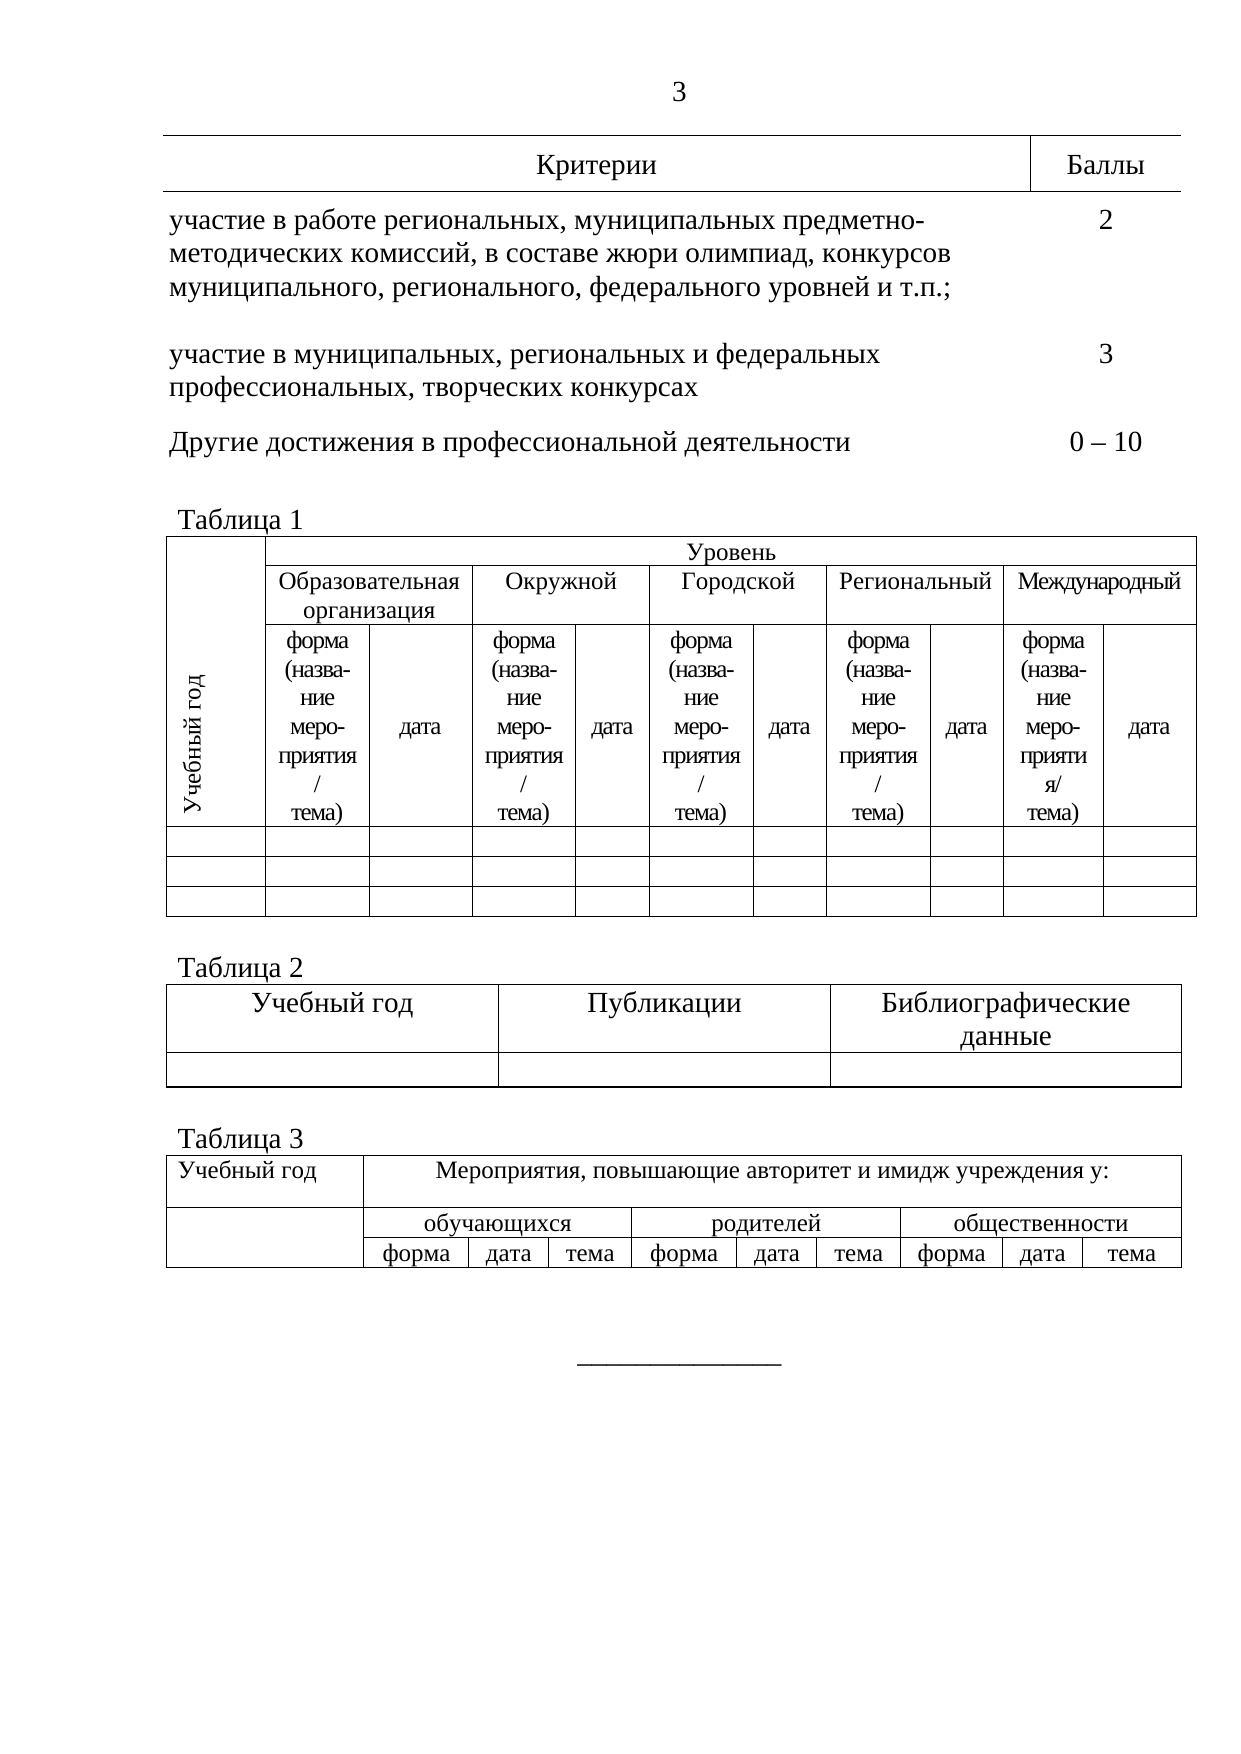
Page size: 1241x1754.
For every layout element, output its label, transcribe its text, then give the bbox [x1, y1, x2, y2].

table_header Уровень [266, 537, 1196, 565]
table_cell дата [1003, 1238, 1082, 1267]
table_cell [266, 887, 369, 916]
table_cell дата [754, 625, 826, 826]
table_cell форма [364, 1238, 468, 1267]
table_cell обучающихся [364, 1208, 631, 1237]
table_cell Другие достижения в профессиональной деятельности [163, 414, 1030, 468]
table_cell [473, 857, 575, 886]
table_cell [827, 887, 930, 916]
table_cell дата [931, 625, 1003, 826]
table_cell форма (назва-ние меро-приятия/ тема) [473, 625, 575, 826]
table_header Учебный год [167, 1156, 363, 1207]
table_cell [576, 887, 649, 916]
table_cell [931, 887, 1003, 916]
table_cell [754, 857, 826, 886]
table_cell [167, 1208, 363, 1267]
table_cell [1104, 857, 1196, 886]
table_cell [473, 827, 575, 856]
table_header Мероприятия, повышающие авторитет и имидж учреждения у: [364, 1156, 1181, 1207]
table_cell [827, 827, 930, 856]
table_cell [167, 857, 265, 886]
table_cell дата [737, 1238, 816, 1267]
table_cell форма (назва-ние меро-приятия/ тема) [650, 625, 753, 826]
table_cell форма [632, 1238, 736, 1267]
table_cell тема [817, 1238, 900, 1267]
table_cell дата [1104, 625, 1196, 826]
table_cell [650, 827, 753, 856]
table_cell [754, 827, 826, 856]
table_cell [754, 887, 826, 916]
table_cell Региональный [827, 566, 1003, 624]
table_header Учебный год [167, 985, 498, 1052]
table_cell форма (назва-ние меро-приятия/ тема) [1004, 625, 1103, 826]
table_cell [499, 1053, 830, 1086]
table_cell дата [370, 625, 472, 826]
table_cell Образовательная организация [266, 566, 472, 624]
table_cell [266, 857, 369, 886]
table_cell Городской [650, 566, 826, 624]
table_cell Окружной [473, 566, 649, 624]
table_cell [827, 857, 930, 886]
table_cell [1004, 857, 1103, 886]
table_cell [473, 887, 575, 916]
table_cell дата [576, 625, 649, 826]
table_cell тема [549, 1238, 631, 1267]
table_cell тема [1083, 1238, 1181, 1267]
table_cell форма (назва-ние меро-приятия/ тема) [827, 625, 930, 826]
table_cell [1104, 827, 1196, 856]
text ______________ [177, 1335, 1181, 1368]
table_cell Международный [1004, 566, 1196, 624]
table_cell [370, 887, 472, 916]
table_header Библиографические данные [831, 985, 1181, 1052]
table_cell [1004, 887, 1103, 916]
table_cell дата [469, 1238, 548, 1267]
table_cell [167, 827, 265, 856]
table_cell [576, 857, 649, 886]
table_cell [167, 887, 265, 916]
table_cell форма [901, 1238, 1002, 1267]
table_header Критерии [163, 136, 1030, 191]
text Таблица 3 [177, 1121, 1181, 1154]
table_cell [167, 1053, 498, 1086]
table_cell родителей [632, 1208, 900, 1237]
table_cell [931, 857, 1003, 886]
table_cell форма (назва-ние меро-приятия/ тема) [266, 625, 369, 826]
table_cell [370, 827, 472, 856]
table_cell [831, 1053, 1181, 1086]
table_header Баллы [1031, 136, 1181, 191]
text Таблица 2 [177, 950, 1181, 984]
table_cell [650, 857, 753, 886]
table_header Учебный год [167, 537, 265, 826]
table_cell [931, 827, 1003, 856]
table_cell [1104, 887, 1196, 916]
table_cell [266, 827, 369, 856]
table_header Публикации [499, 985, 830, 1052]
table_cell [650, 887, 753, 916]
table_cell [370, 857, 472, 886]
table_cell [576, 827, 649, 856]
text Таблица 1 [177, 502, 1181, 536]
table_cell общественности [901, 1208, 1181, 1237]
table_cell 0 – 10 [1030, 414, 1181, 468]
table_cell [1004, 827, 1103, 856]
